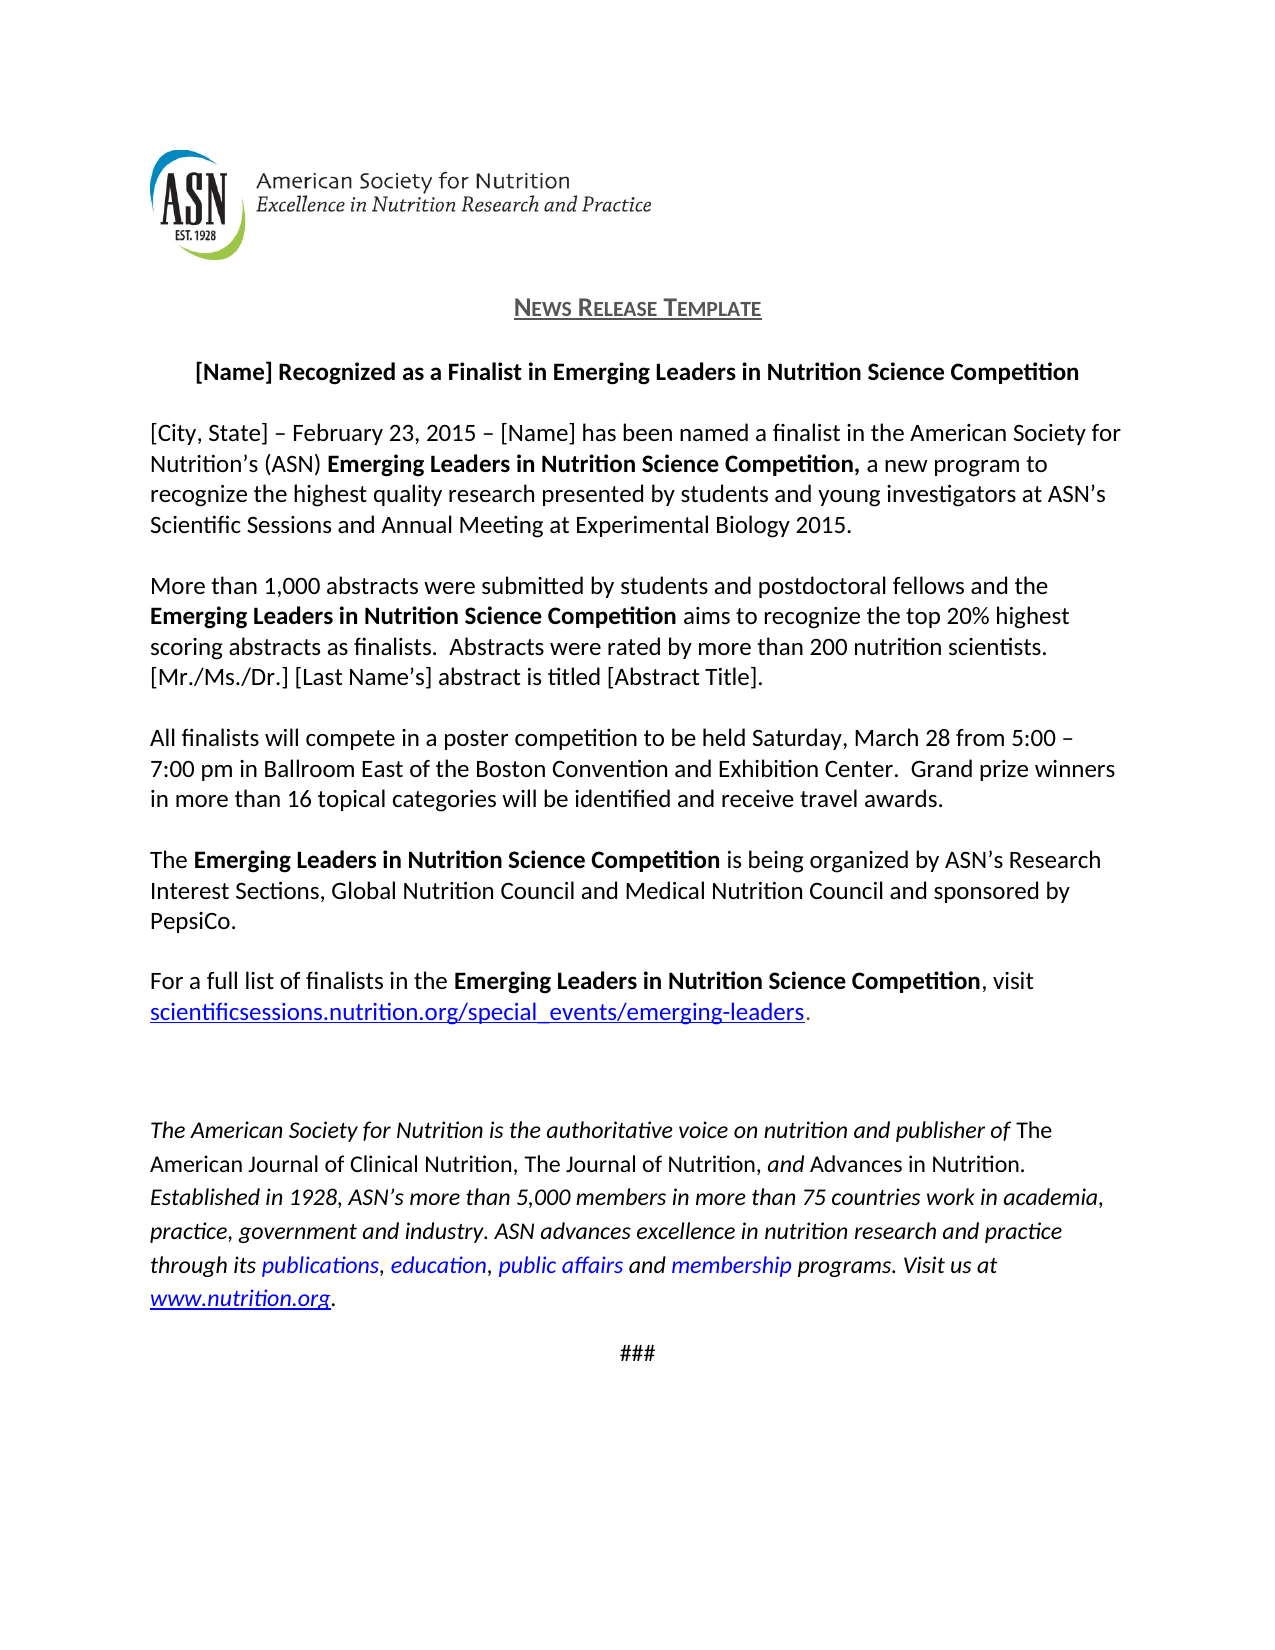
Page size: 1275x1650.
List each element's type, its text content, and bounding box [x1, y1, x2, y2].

picture [150, 150, 171, 181]
text ### [150, 1338, 1125, 1367]
text [City, State] – February 23, 2015 – [Name] has been named a finalist in the American Society for Nutrition’s (ASN) Emerging Leaders in Nutrition Science Competition, a new program to recognize the highest quality research presented by students and young investigators at ASN’s Scientific Sessions and Annual Meeting at Experimental Biology 2015. [150, 417, 1125, 539]
text The Emerging Leaders in Nutrition Science Competition is being organized by ASN’s Research Interest Sections, Global Nutrition Council and Medical Nutrition Council and sponsored by PepsiCo. [150, 844, 1125, 936]
text All finalists will compete in a poster competition to be held Saturday, March 28 from 5:00 – 7:00 pm in Ballroom East of the Boston Convention and Exhibition Center. Grand prize winners in more than 16 topical categories will be identified and receive travel awards. [150, 722, 1125, 814]
text The American Society for Nutrition is the authoritative voice on nutrition and publisher of The American Journal of Clinical Nutrition, The Journal of Nutrition, and Advances in Nutrition. Established in 1928, ASN’s more than 5,000 members in more than 75 countries work in academia, practice, government and industry. ASN advances excellence in nutrition research and practice through its publications, education, public affairs and membership programs. Visit us at www.nutrition.org. [150, 1115, 1125, 1313]
text [Name] Recognized as a Finalist in Emerging Leaders in Nutrition Science Competition [150, 356, 1125, 387]
picture [150, 150, 651, 260]
text More than 1,000 abstracts were submitted by students and postdoctoral fellows and the Emerging Leaders in Nutrition Science Competition aims to recognize the top 20% highest scoring abstracts as finalists. Abstracts were rated by more than 200 nutrition scientists. [150, 570, 1125, 661]
text [Mr./Ms./Dr.] [Last Name’s] abstract is titled [Abstract Title]. [150, 661, 1125, 692]
text For a full list of finalists in the Emerging Leaders in Nutrition Science Competition, visit scientificsessions.nutrition.org/special_events/emerging-leaders. [150, 965, 1125, 1026]
text News Release Template [150, 290, 1125, 323]
